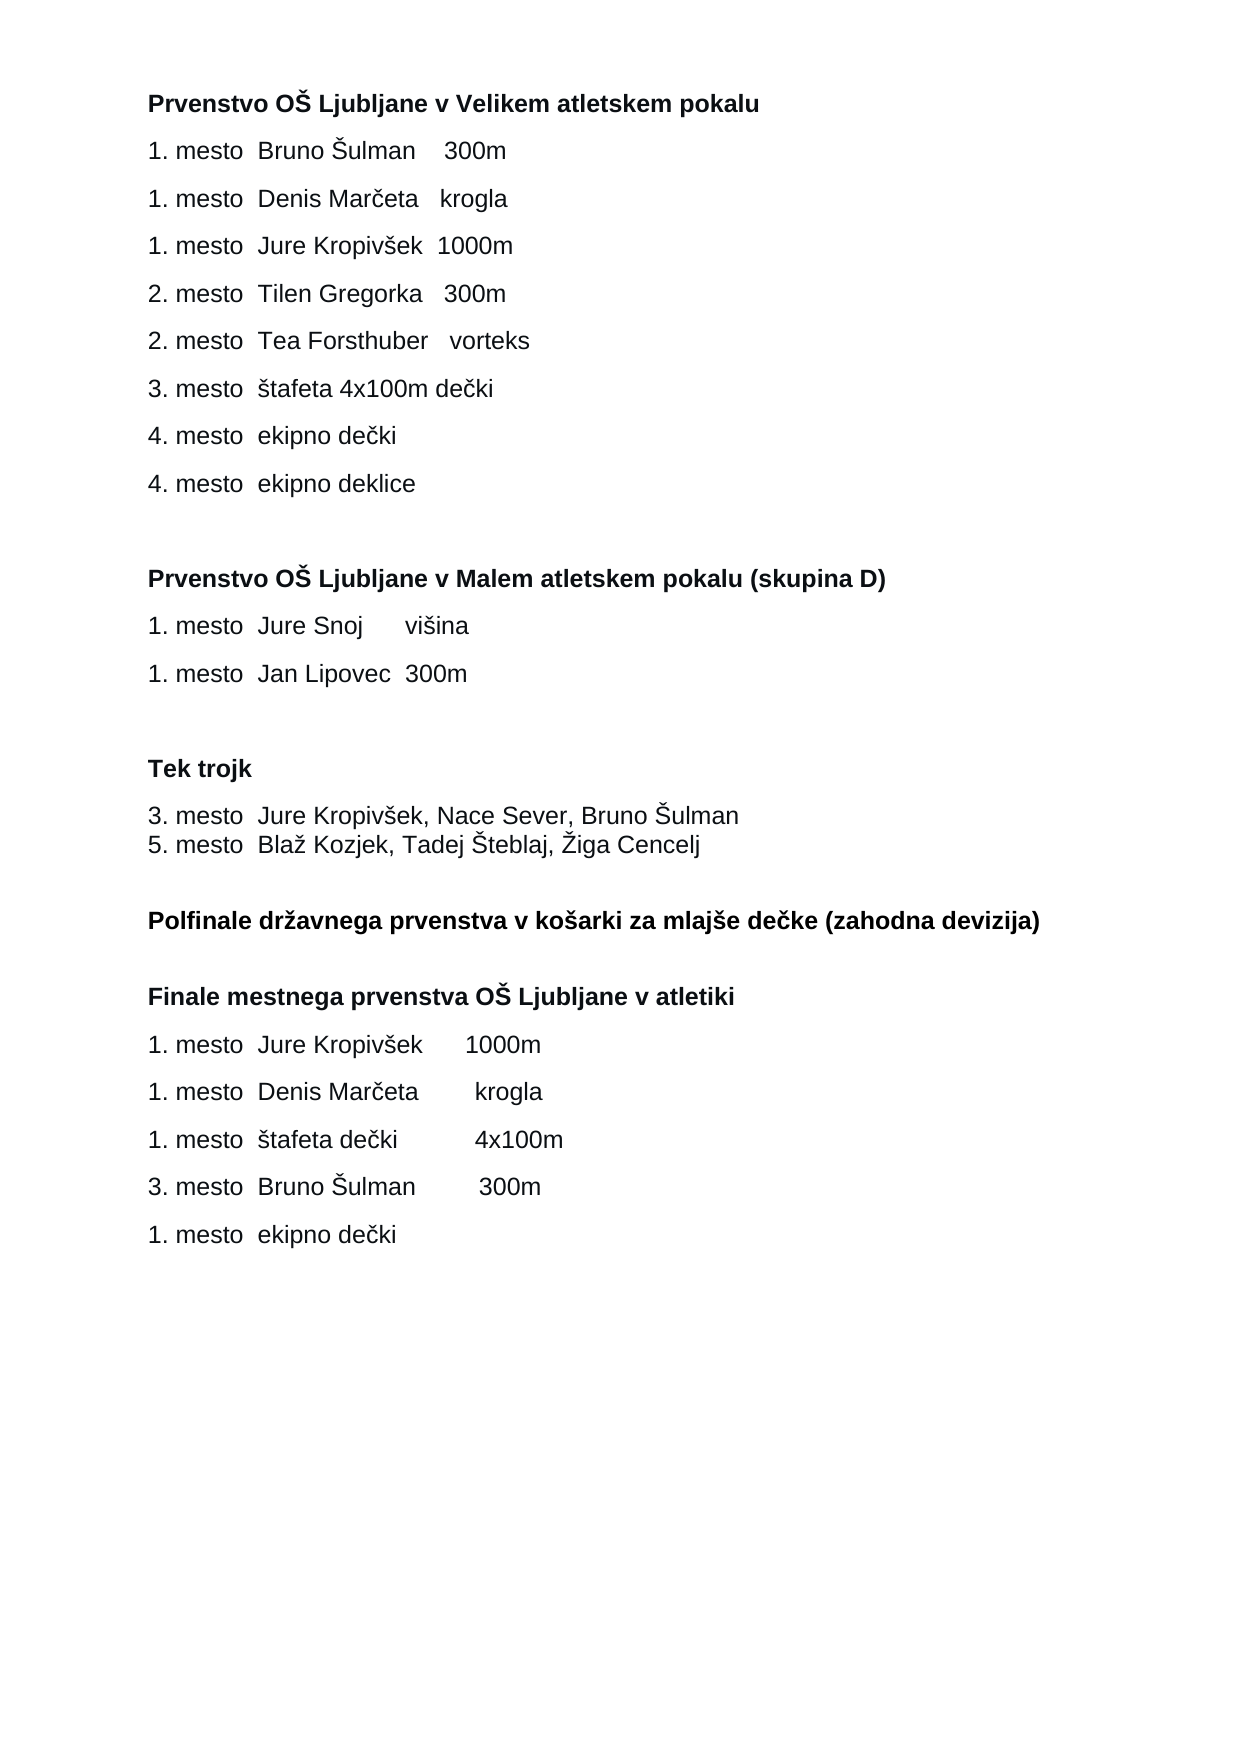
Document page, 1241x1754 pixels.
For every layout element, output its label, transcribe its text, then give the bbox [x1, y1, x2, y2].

text 1. mesto Denis Marčeta krogla [148, 1077, 1092, 1106]
text Polfinale državnega prvenstva v košarki za mlajše dečke (zahodna devizija) [148, 906, 1092, 935]
text 1. mesto Jure Snoj višina [148, 611, 1092, 640]
text 3. mesto štafeta 4x100m dečki [148, 374, 1092, 402]
text 1. mesto Bruno Šulman 300m [148, 136, 1092, 165]
text 1. mesto štafeta dečki 4x100m [148, 1125, 1092, 1154]
text 2. mesto Tilen Gregorka 300m [148, 279, 1092, 307]
text 1. mesto ekipno dečki [148, 1220, 1092, 1249]
text 1. mesto Denis Marčeta krogla [148, 184, 1092, 212]
text 1. mesto Jure Kropivšek 1000m [148, 231, 1092, 260]
text 4. mesto ekipno deklice [148, 469, 1092, 497]
text 3. mesto Bruno Šulman 300m [148, 1172, 1092, 1201]
text 4. mesto ekipno dečki [148, 421, 1092, 450]
text 2. mesto Tea Forsthuber vorteks [148, 326, 1092, 355]
text 1. mesto Jure Kropivšek 1000m [148, 1030, 1092, 1059]
text 3. mesto Jure Kropivšek, Nace Sever, Bruno Šulman 5. mesto Blaž Kozjek, Tadej Šteblaj, Žiga Cencelj [148, 801, 1092, 859]
text Prvenstvo OŠ Ljubljane v Malem atletskem pokalu (skupina D) [148, 564, 1092, 592]
text Tek trojk [148, 754, 1092, 782]
text Prvenstvo OŠ Ljubljane v Velikem atletskem pokalu [148, 89, 1092, 117]
text Finale mestnega prvenstva OŠ Ljubljane v atletiki [148, 982, 1092, 1011]
text 1. mesto Jan Lipovec 300m [148, 659, 1092, 687]
